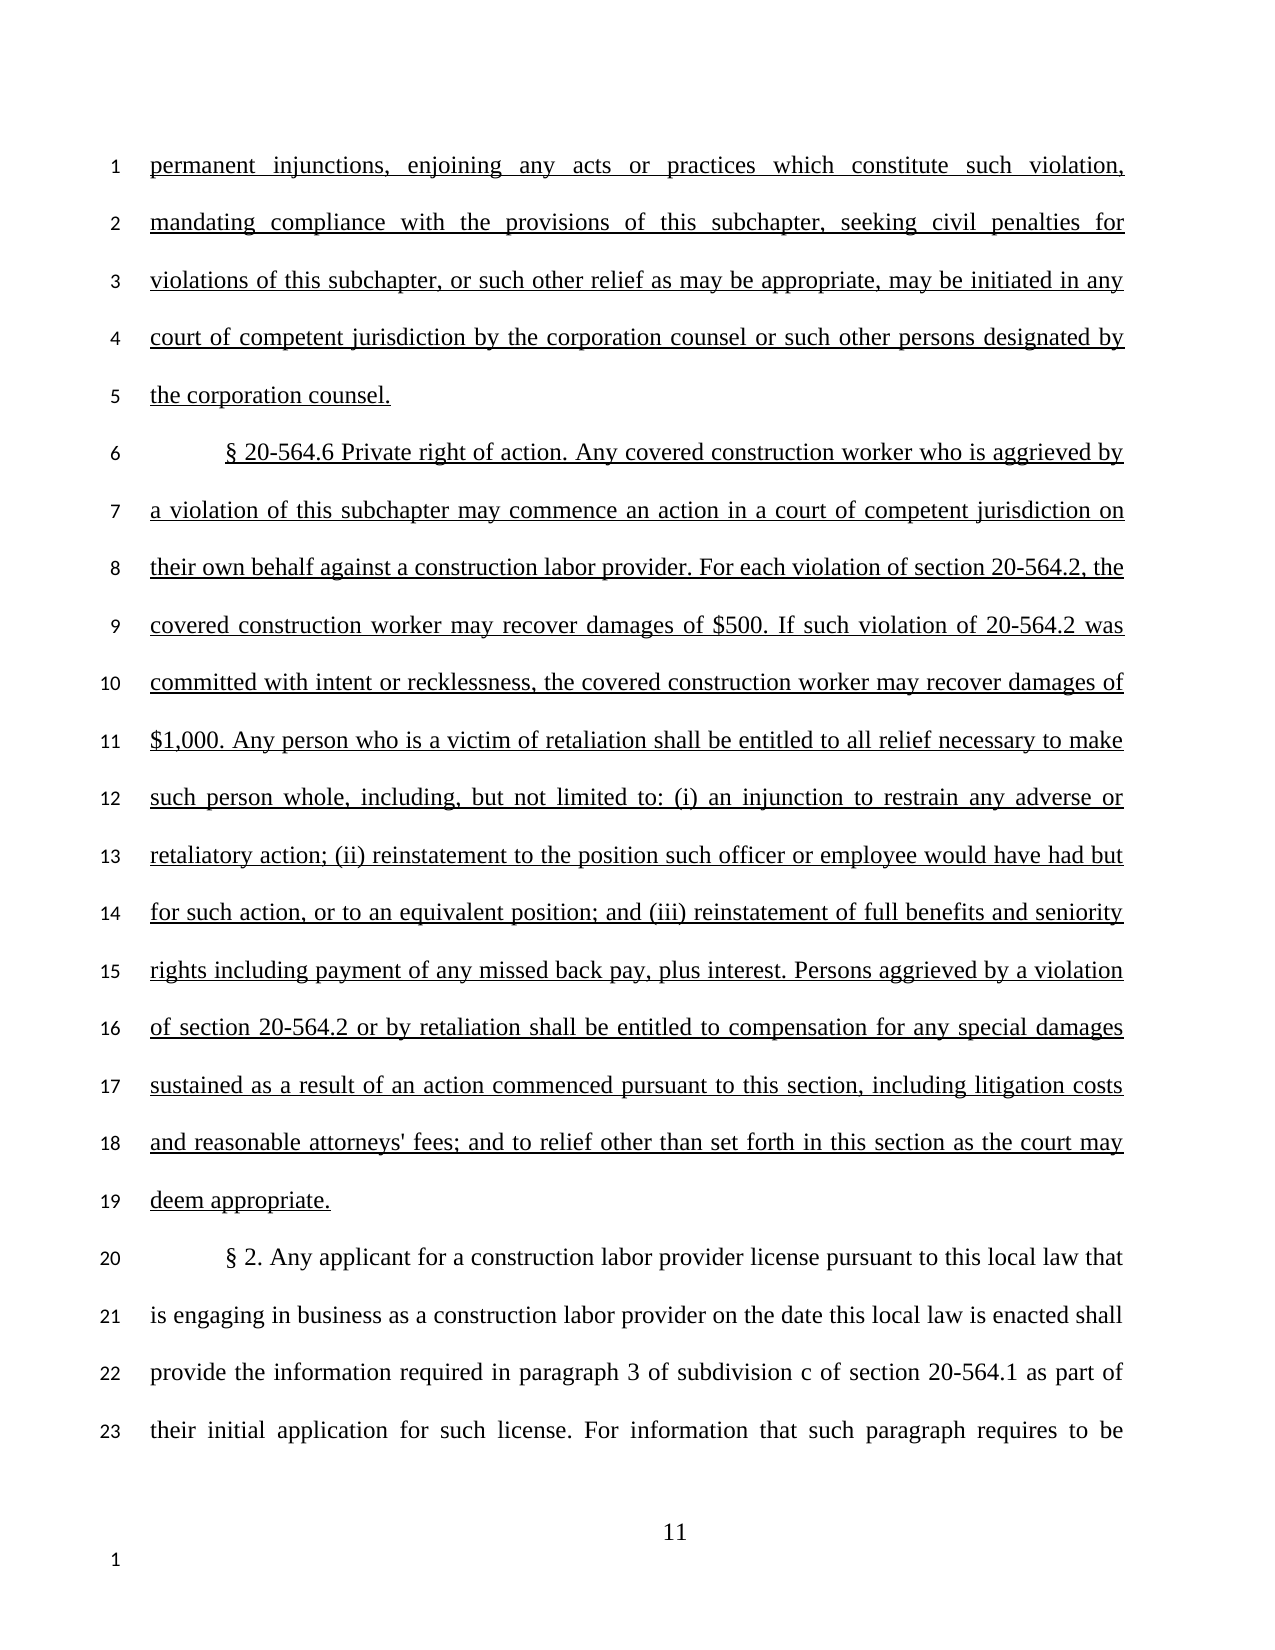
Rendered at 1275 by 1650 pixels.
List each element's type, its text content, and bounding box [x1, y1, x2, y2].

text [150, 150, 1125, 175]
text § 20-564.6 Private right of action. Any covered construction worker who is aggrieved by a violation of this subchapter may commence an action in a court of competent jurisdiction on their own behalf against a construction labor provider. For each violation of section 20-564.2, the covered construction worker may recover damages of $500. If such violation of 20-564.2 was committed with intent or recklessness, the covered construction worker may recover damages of $1,000. Any person who is a victim of retaliation shall be entitled to all relief necessary to make such person whole, including, but not limited to: (i) an injunction to restrain any adverse or retaliatory action; (ii) reinstatement to the position such officer or employee would have had but for such action, or to an equivalent position; and (iii) reinstatement of full benefits and seniority rights including payment of any missed back pay, plus interest. Persons aggrieved by a violation of section 20-564.2 or by retaliation shall be entitled to compensation for any special damages sustained as a result of an action commenced pursuant to this section, including litigation costs and reasonable attorneys' fees; and to relief other than set forth in this section as the court may deem appropriate. [150, 636, 1125, 1214]
text § 20-564.6 Private right of action. Any covered construction worker who is aggrieved by a violation of this subchapter may commence an action in a court of competent jurisdiction on their own behalf against a construction labor provider. For each violation of section 20-564.2, the covered construction worker may recover damages of $500. If such violation of 20-564.2 was committed with intent or recklessness, the covered construction worker may recover damages of $1,000. Any person who is a victim of retaliation shall be entitled to all relief necessary to make such person whole, including, but not limited to: (i) an injunction to restrain any adverse or retaliatory action; (ii) reinstatement to the position such officer or employee would have had but for such action, or to an equivalent position; and (iii) reinstatement of full benefits and seniority rights including payment of any missed back pay, plus interest. Persons aggrieved by a violation of section 20-564.2 or by retaliation shall be entitled to compensation for any special damages sustained as a result of an action commenced pursuant to this section, including litigation costs and reasonable attorneys' fees; and to relief other than set forth in this section as the court may deem appropriate. [150, 437, 1125, 520]
text § 20-564.6 Private right of action. Any covered construction worker who is aggrieved by a violation of this subchapter may commence an action in a court of competent jurisdiction on their own behalf against a construction labor provider. For each violation of section 20-564.2, the covered construction worker may recover damages of $500. If such violation of 20-564.2 was committed with intent or recklessness, the covered construction worker may recover damages of $1,000. Any person who is a victim of retaliation shall be entitled to all relief necessary to make such person whole, including, but not limited to: (i) an injunction to restrain any adverse or retaliatory action; (ii) reinstatement to the position such officer or employee would have had but for such action, or to an equivalent position; and (iii) reinstatement of full benefits and seniority rights including payment of any missed back pay, plus interest. Persons aggrieved by a violation of section 20-564.2 or by retaliation shall be entitled to compensation for any special damages sustained as a result of an action commenced pursuant to this section, including litigation costs and reasonable attorneys' fees; and to relief other than set forth in this section as the court may deem appropriate. [150, 521, 1125, 635]
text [150, 1242, 1125, 1444]
